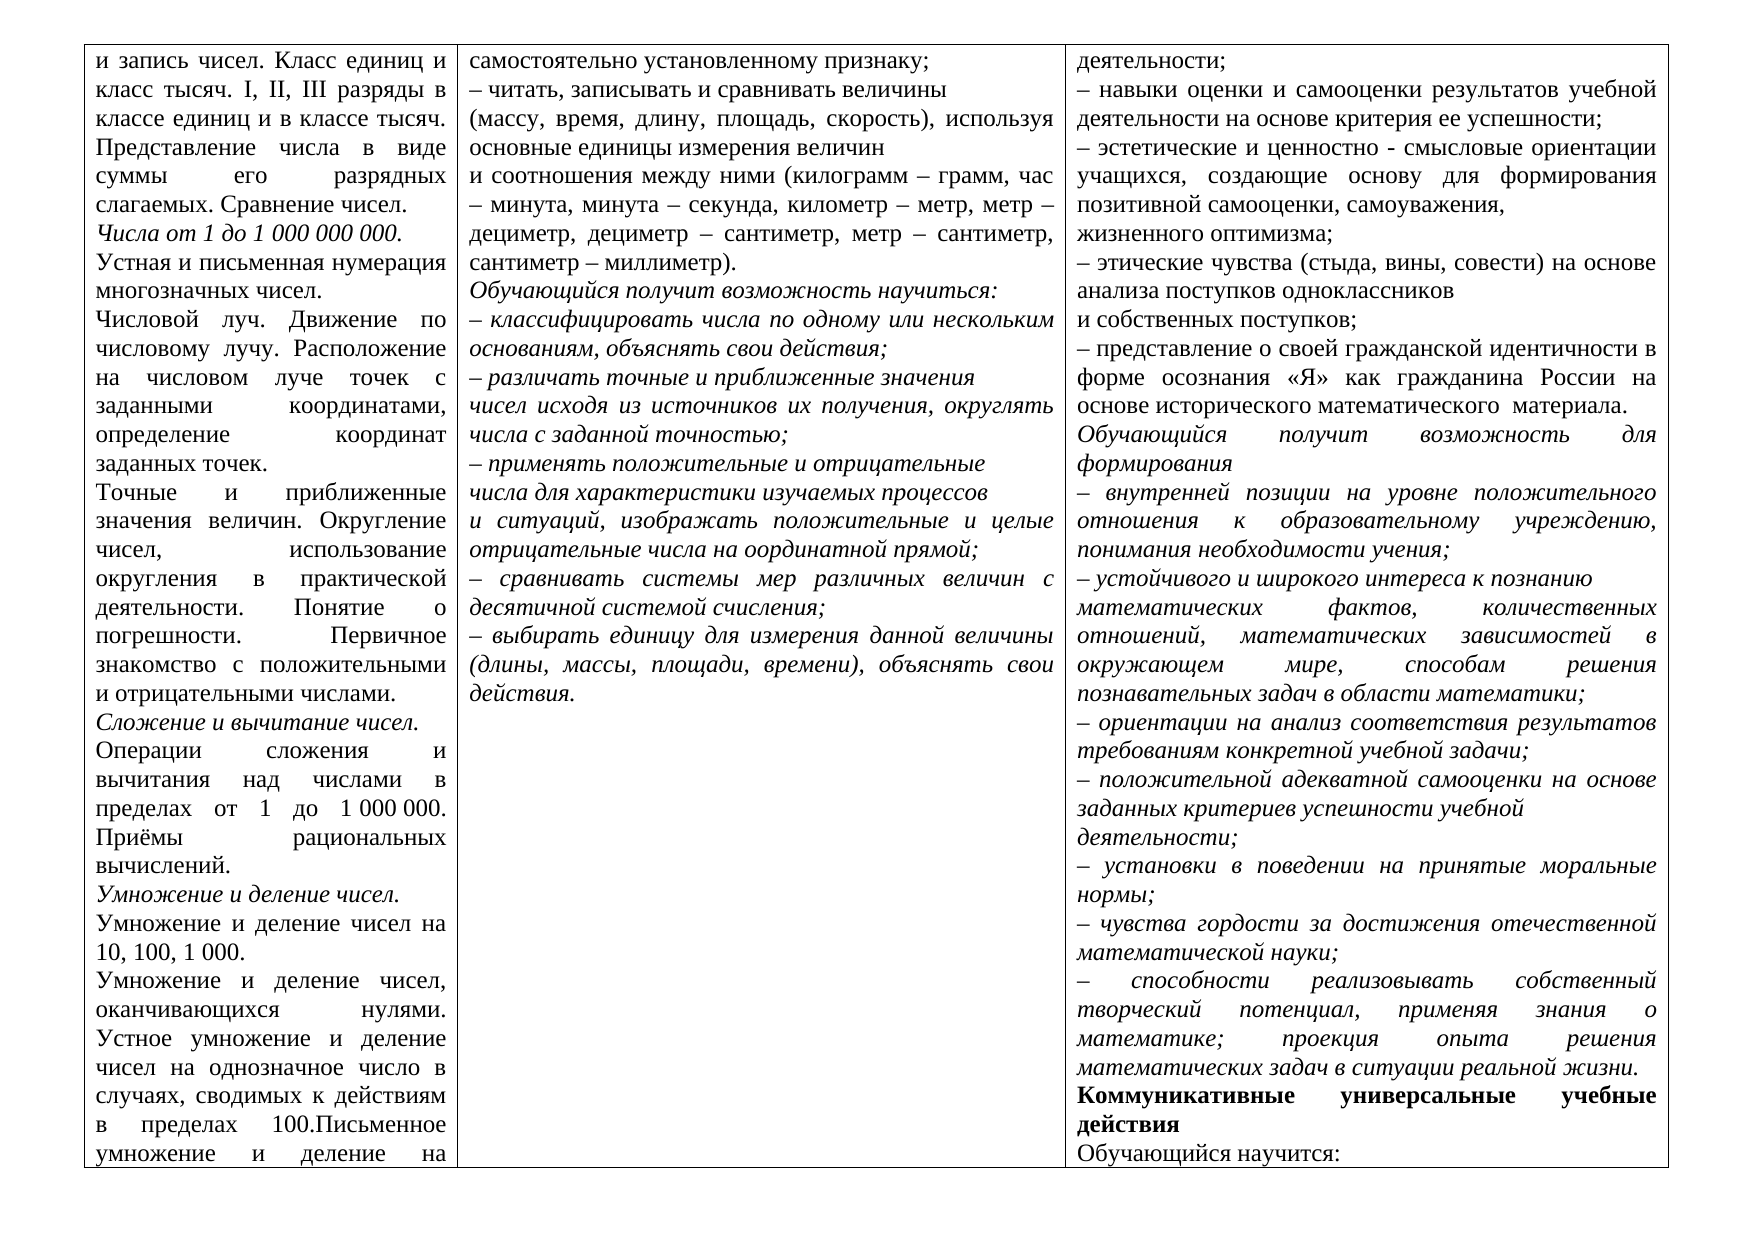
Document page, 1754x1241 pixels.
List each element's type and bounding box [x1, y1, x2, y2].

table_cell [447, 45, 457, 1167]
table_cell [458, 45, 1065, 1167]
table_cell [1066, 45, 1668, 1167]
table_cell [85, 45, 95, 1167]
